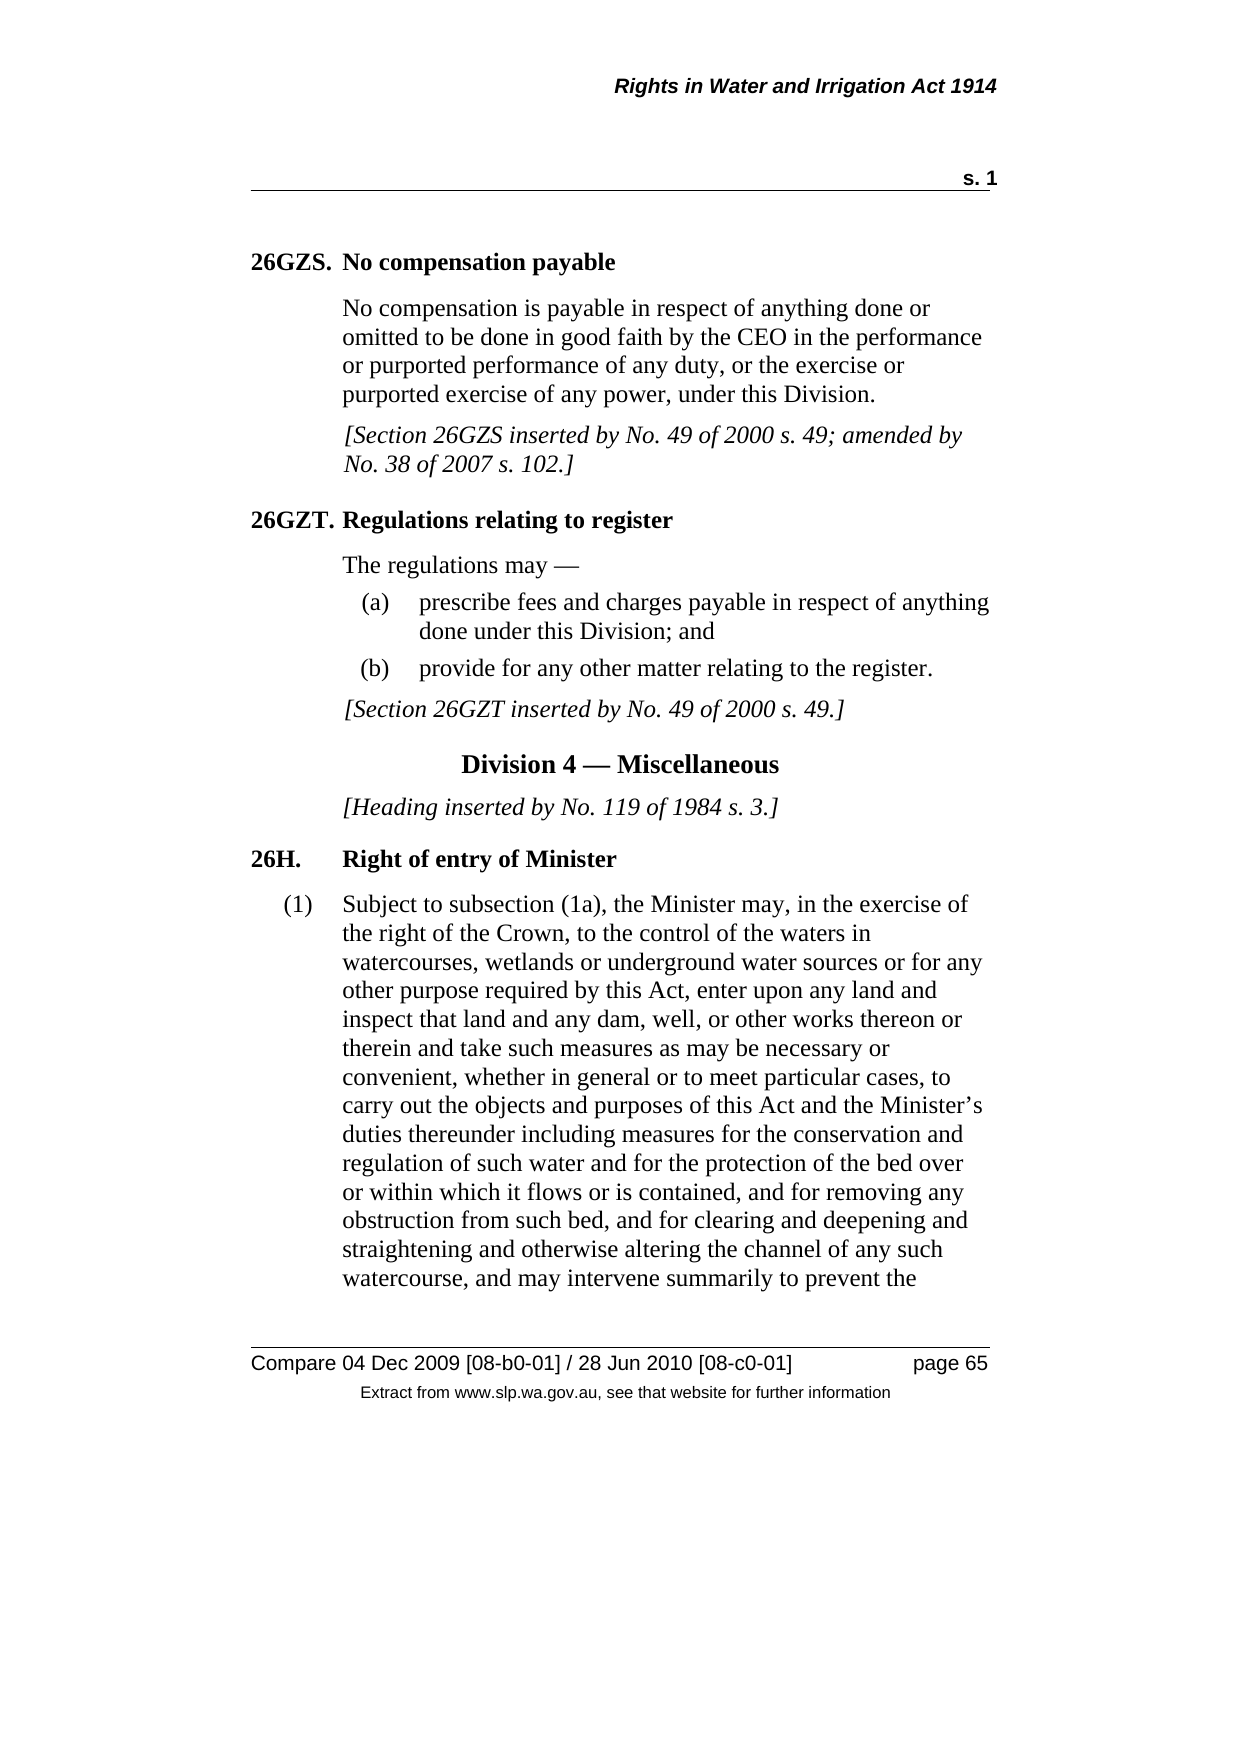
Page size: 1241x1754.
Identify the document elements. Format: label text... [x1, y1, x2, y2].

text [251, 889, 990, 1292]
subtitle 26H. Right of entry of Minister [251, 844, 990, 872]
text [Section 26GZT inserted by No. 49 of 2000 s. 49.] [251, 694, 990, 723]
text [Section 26GZS inserted by No. 49 of 2000 s. 49; amended by No. 38 of 2007 s. 102.] [251, 420, 990, 478]
subtitle 26GZS. No compensation payable [251, 247, 990, 276]
subtitle Division 4 — Miscellaneous [251, 748, 990, 779]
text (b) provide for any other matter relating to the register. [251, 653, 990, 682]
text The regulations may — [251, 550, 990, 579]
text (a) prescribe fees and charges payable in respect of anything done under this Division; and [251, 587, 990, 645]
subtitle 26GZT. Regulations relating to register [251, 505, 990, 534]
text No compensation is payable in respect of anything done or omitted to be done in good faith by the CEO in the performance or purported performance of any duty, or the exercise or purported exercise of any power, under this Division. [251, 293, 990, 408]
subtitle [Heading inserted by No. 119 of 1984 s. 3.] [251, 792, 990, 821]
